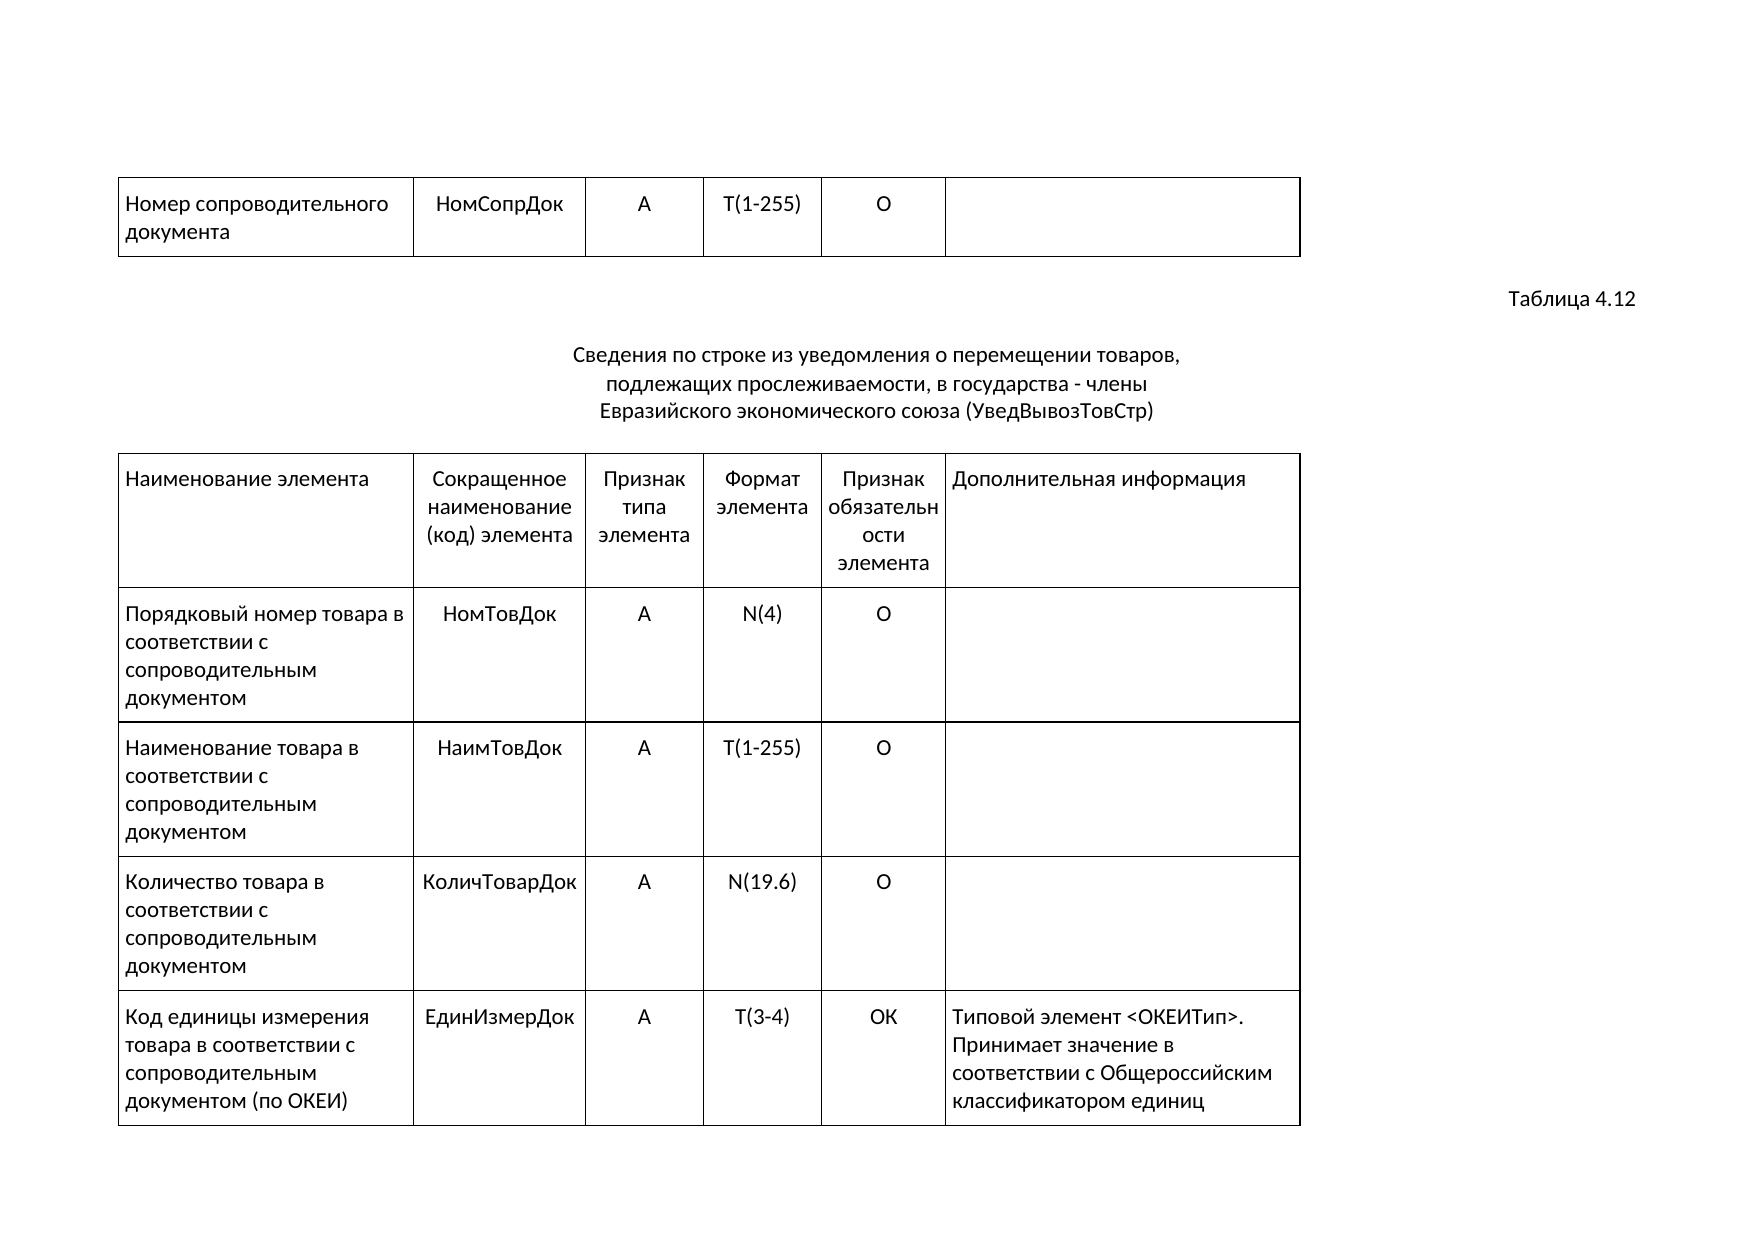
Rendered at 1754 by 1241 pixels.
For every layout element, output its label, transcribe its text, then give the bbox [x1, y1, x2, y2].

table_cell [946, 178, 1299, 256]
table_cell Номер сопроводительного документа [119, 178, 413, 256]
text Таблица 4.12 [118, 284, 1636, 313]
table_cell T(3-4) [704, 991, 821, 1124]
table_header Дополнительная информация [946, 454, 1299, 587]
text подлежащих прослеживаемости, в государства - члены [118, 369, 1636, 397]
table_header Формат элемента [704, 454, 821, 587]
table_cell [946, 588, 1299, 721]
table_cell [946, 723, 1299, 856]
table_cell А [586, 723, 703, 856]
text Евразийского экономического союза (УведВывозТовСтр) [118, 397, 1636, 425]
table_cell ЕдинИзмерДок [414, 991, 585, 1124]
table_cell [946, 991, 1299, 1124]
table_cell T(1-255) [704, 723, 821, 856]
table_cell [946, 857, 1299, 990]
table_cell T(1-255) [704, 178, 821, 256]
table_cell О [822, 857, 945, 990]
table_header Признак типа элемента [586, 454, 703, 587]
table_cell КоличТоварДок [414, 857, 585, 990]
table_cell N(4) [704, 588, 821, 721]
table_cell А [586, 588, 703, 721]
table_cell Порядковый номер товара в соответствии с сопроводительным документом [119, 588, 413, 721]
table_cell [119, 991, 413, 1124]
table_cell О [822, 588, 945, 721]
text Сведения по строке из уведомления о перемещении товаров, [118, 341, 1636, 369]
table_cell НаимТовДок [414, 723, 585, 856]
table_cell А [586, 857, 703, 990]
table_header Сокращенное наименование (код) элемента [414, 454, 585, 587]
table_cell НомСопрДок [414, 178, 585, 256]
table_cell Наименование товара в соответствии с сопроводительным документом [119, 723, 413, 856]
table_cell О [822, 723, 945, 856]
table_cell А [586, 991, 703, 1124]
table_cell Количество товара в соответствии с сопроводительным документом [119, 857, 413, 990]
table_header Признак обязательности элемента [822, 454, 945, 587]
table_cell НомТовДок [414, 588, 585, 721]
table_cell А [586, 178, 703, 256]
table_cell N(19.6) [704, 857, 821, 990]
table_header Наименование элемента [119, 454, 413, 587]
table_cell О [822, 178, 945, 256]
table_cell ОК [822, 991, 945, 1124]
